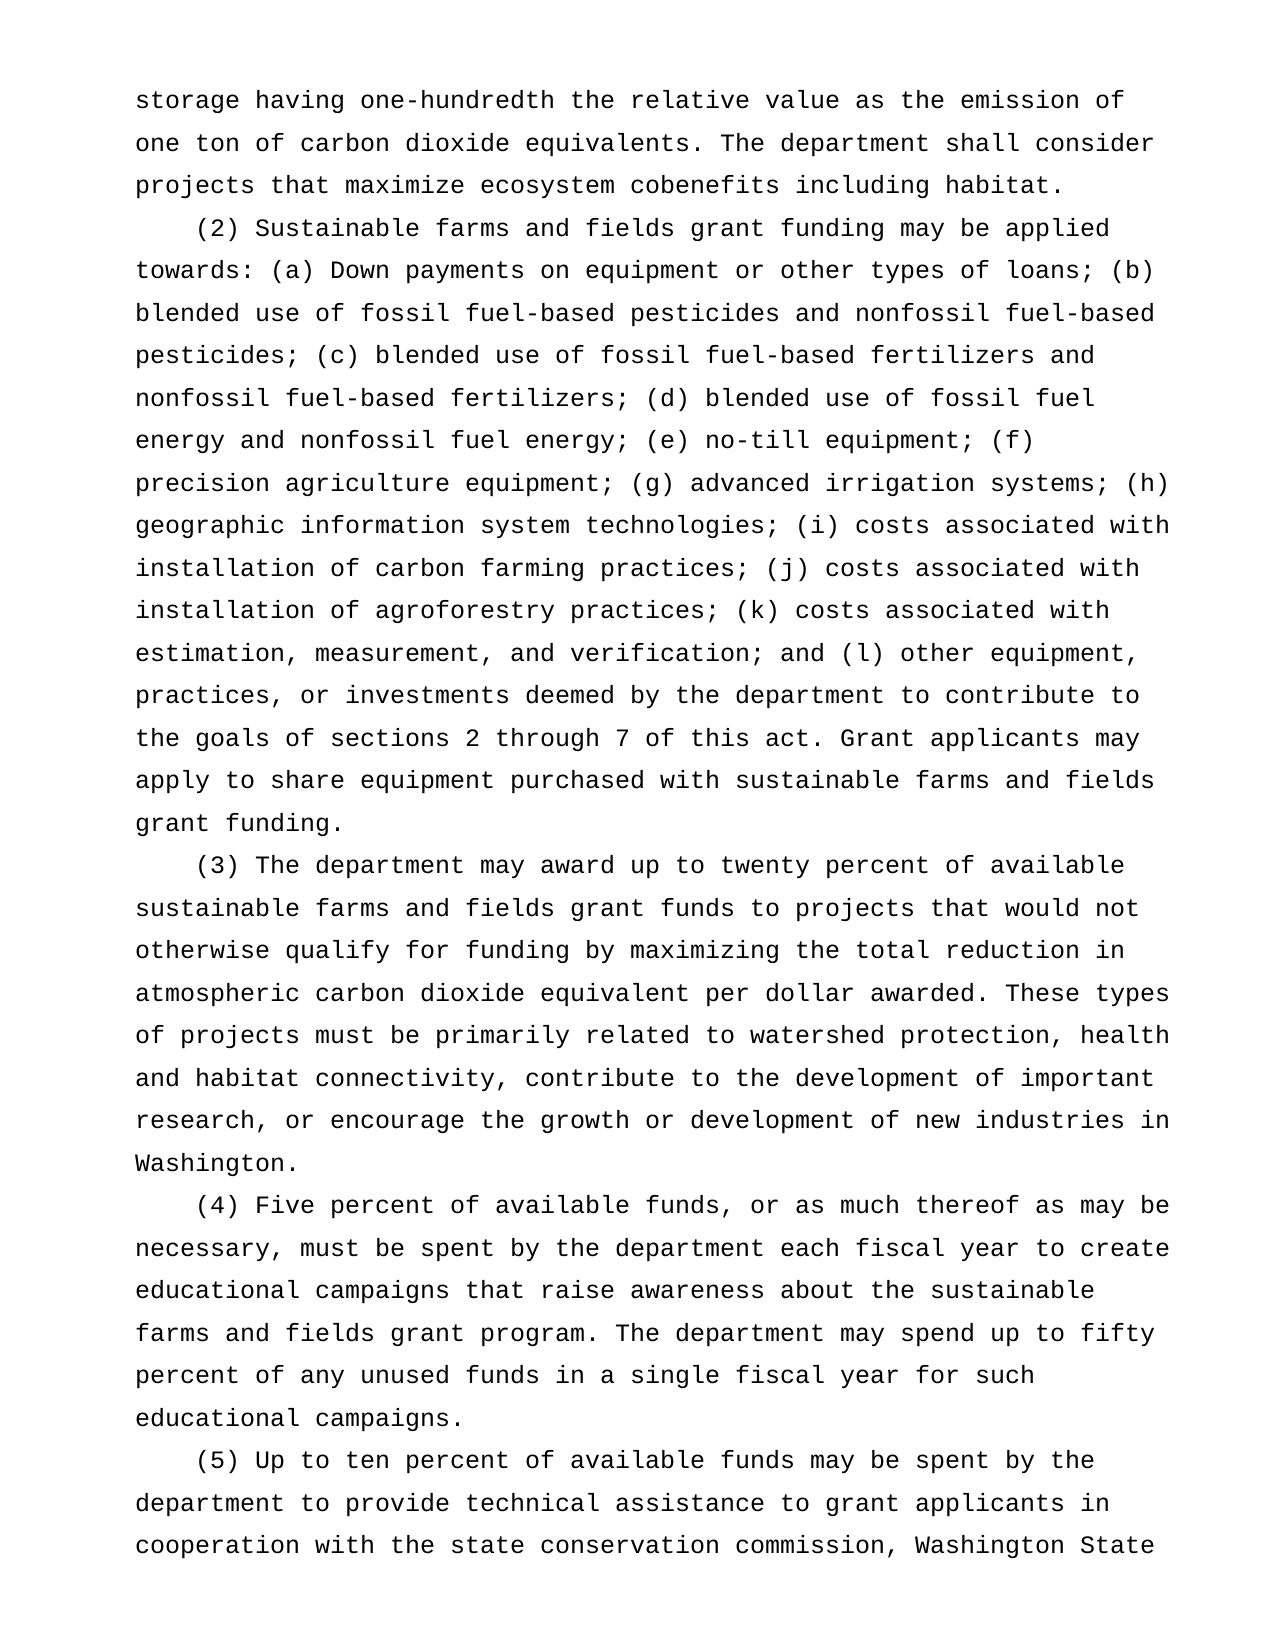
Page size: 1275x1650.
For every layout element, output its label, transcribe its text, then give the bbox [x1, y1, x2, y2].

text (2) Sustainable farms and fields grant funding may be applied towards: (a) Down payments on equipment or other types of loans; (b) blended use of fossil fuel-based pesticides and nonfossil fuel-based pesticides; (c) blended use of fossil fuel-based fertilizers and nonfossil fuel-based fertilizers; (d) blended use of fossil fuel energy and nonfossil fuel energy; (e) no-till equipment; (f) precision agriculture equipment; (g) advanced irrigation systems; (h) geographic information system technologies; (i) costs associated with installation of carbon farming practices; (j) costs associated with installation of agroforestry practices; (k) costs associated with estimation, measurement, and verification; and (l) other equipment, practices, or investments deemed by the department to contribute to the goals of sections 2 through 7 of this act. Grant applicants may apply to share equipment purchased with sustainable farms and fields grant funding. [135, 202, 1170, 840]
text (3) The department may award up to twenty percent of available sustainable farms and fields grant funds to projects that would not otherwise qualify for funding by maximizing the total reduction in atmospheric carbon dioxide equivalent per dollar awarded. These types of projects must be primarily related to watershed protection, health and habitat connectivity, contribute to the development of important research, or encourage the growth or development of new industries in Washington. [135, 840, 1170, 1180]
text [135, 75, 1170, 202]
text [135, 1435, 1170, 1562]
text (4) Five percent of available funds, or as much thereof as may be necessary, must be spent by the department each fiscal year to create educational campaigns that raise awareness about the sustainable farms and fields grant program. The department may spend up to fifty percent of any unused funds in a single fiscal year for such educational campaigns. [135, 1180, 1170, 1435]
